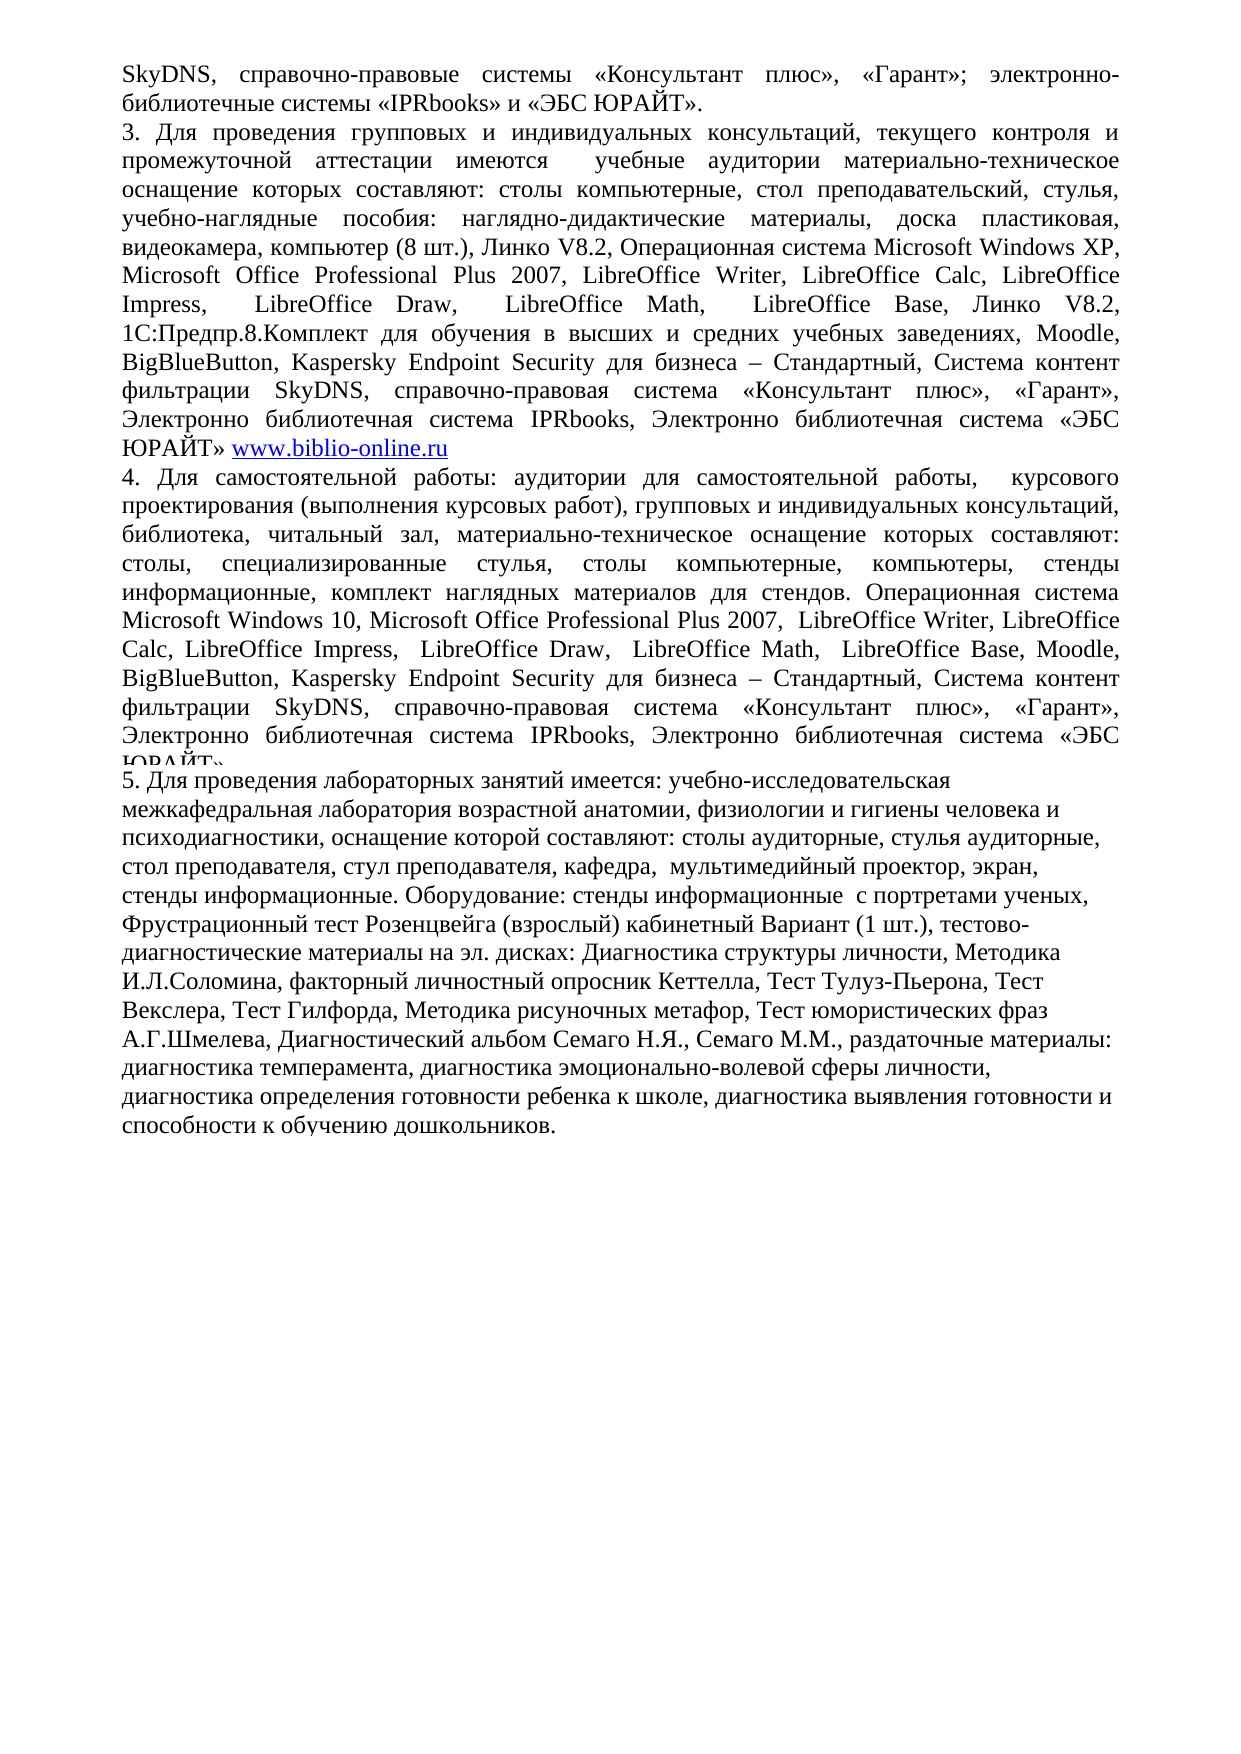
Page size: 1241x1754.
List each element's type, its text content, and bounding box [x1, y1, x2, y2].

table_header SkyDNS, справочно-правовые системы «Консультант плюс», «Гарант»; электронно- библиотечные системы «IPRbooks» и «ЭБС ЮРАЙТ». 3. Для проведения групповых и индивидуальных консультаций, текущего контроля и промежуточной аттестации имеются учебные аудитории материально-техническое оснащение которых составляют: столы компьютерные, стол преподавательский, стулья, учебно-наглядные пособия: наглядно-дидактические материалы, доска пластиковая, видеокамера, компьютер (8 шт.), Линко V8.2, Операционная система Microsoft Windows XP, Microsoft Office Professional Plus 2007, LibreOffice Writer, LibreOffice Calc, LibreOffice Impress, LibreOffice Draw, LibreOffice Math, LibreOffice Base, Линко V8.2, 1С:Предпр.8.Комплект для обучения в высших и средних учебных заведениях, Moodle, BigBlueButton, Kaspersky Endpoint Security для бизнеса – Стандартный, Система контент фильтрации SkyDNS, справочно-правовая система «Консультант плюс», «Гарант», Электронно библиотечная система IPRbooks, Электронно библиотечная система «ЭБС ЮРАЙТ» www.biblio-online.ru 4. Для самостоятельной работы: аудитории для самостоятельной работы, курсового проектирования (выполнения курсовых работ), групповых и индивидуальных консультаций, библиотека, читальный зал, материально-техническое оснащение которых составляют: столы, специализированные стулья, столы компьютерные, компьютеры, стенды информационные, комплект наглядных материалов для стендов. Операционная система Microsoft Windows 10, Microsoft Office Professional Plus 2007, LibreOffice Writer, LibreOffice Calc, LibreOffice Impress, LibreOffice Draw, LibreOffice Math, LibreOffice Base, Moodle, BigBlueButton, Kaspersky Endpoint Security для бизнеса – Стандартный, Система контент фильтрации SkyDNS, справочно-правовая система «Консультант плюс», «Гарант», Электронно библиотечная система IPRbooks, Электронно библиотечная система «ЭБС ЮРАЙТ». [118, 59, 1124, 765]
table_cell 5. Для проведения лабораторных занятий имеется: учебно-исследовательская межкафедральная лаборатория возрастной анатомии, физиологии и гигиены человека и психодиагностики, оснащение которой составляют: столы аудиторные, стулья аудиторные, стол преподавателя, стул преподавателя, кафедра, мультимедийный проектор, экран, стенды информационные. Оборудование: стенды информационные с портретами ученых, Фрустрационный тест Розенцвейга (взрослый) кабинетный Вариант (1 шт.), тестово-диагностические материалы на эл. дисках: Диагностика структуры личности, Методика И.Л.Соломина, факторный личностный опросник Кеттелла, Тест Тулуз-Пьерона, Тест Векслера, Тест Гилфорда, Методика рисуночных метафор, Тест юмористических фраз А.Г.Шмелева, Диагностический альбом Семаго Н.Я., Семаго М.М., раздаточные материалы: диагностика темперамента, диагностика эмоционально-волевой сферы личности, диагностика определения готовности ребенка к школе, диагностика выявления готовности и способности к обучению дошкольников. [118, 765, 1124, 1136]
